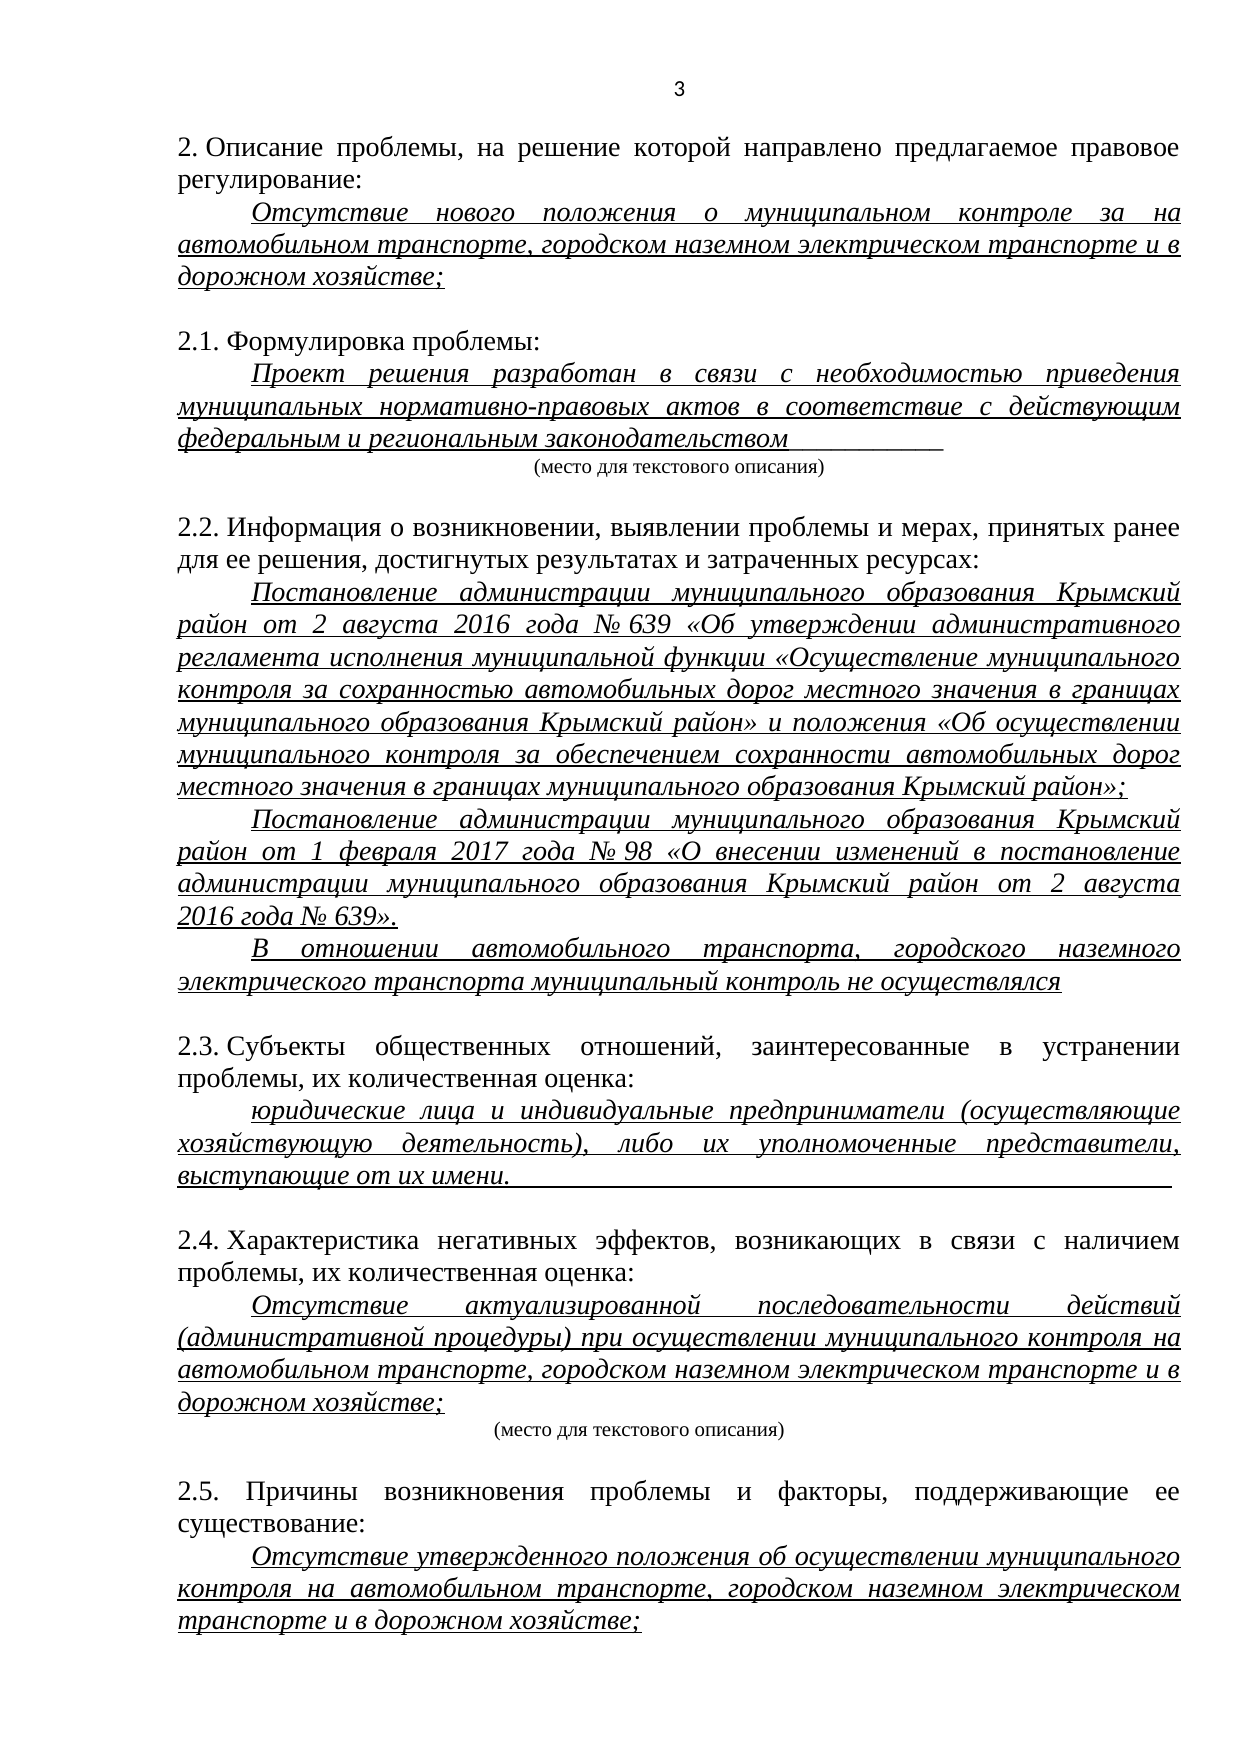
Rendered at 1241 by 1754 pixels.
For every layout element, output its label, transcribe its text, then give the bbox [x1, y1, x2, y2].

text В отношении автомобильного транспорта, городского наземного электрического транспорта муниципальный контроль не осуществлялся [177, 931, 1181, 996]
text 2.2. Информация о возникновении, выявлении проблемы и мерах, принятых ранее для ее решения, достигнутых результатах и затраченных ресурсах: [177, 510, 1181, 575]
text Постановление администрации муниципального образования Крымский район от 2 августа 2016 года № 639 «Об утверждении административного регламента исполнения муниципальной функции «Осуществление муниципального контроля за сохранностью автомобильных дорог местного значения в границах муниципального образования Крымский район» и положения «Об осуществлении муниципального контроля за обеспечением сохранности автомобильных дорог местного значения в границах муниципального образования Крымский район»; [177, 637, 1181, 668]
text (место для текстового описания) [177, 454, 1181, 478]
text Проект решения разработан в связи с необходимостью приведения муниципальных нормативно-правовых актов в соответствие с действующим федеральным и региональным законодательством___________ [177, 357, 1181, 417]
text Постановление администрации муниципального образования Крымский район от 1 февраля 2017 года № 98 «О внесении изменений в постановление администрации муниципального образования Крымский район от 2 августа 2016 года № 639». [177, 896, 1181, 931]
text Отсутствие актуализированной последовательности действий (административной процедуры) при осуществлении муниципального контроля на автомобильном транспорте, городском наземном электрическом транспорте и в дорожном хозяйстве; [177, 1382, 1181, 1417]
text 2.3. Субъекты общественных отношений, заинтересованные в устранении проблемы, их количественная оценка: [177, 1028, 1181, 1093]
text Постановление администрации муниципального образования Крымский район от 2 августа 2016 года № 639 «Об утверждении административного регламента исполнения муниципальной функции «Осуществление муниципального контроля за сохранностью автомобильных дорог местного значения в границах муниципального образования Крымский район» и положения «Об осуществлении муниципального контроля за обеспечением сохранности автомобильных дорог местного значения в границах муниципального образования Крымский район»; [177, 575, 1181, 636]
text Отсутствие актуализированной последовательности действий (административной процедуры) при осуществлении муниципального контроля на автомобильном транспорте, городском наземном электрическом транспорте и в дорожном хозяйстве; [177, 1288, 1181, 1348]
text Постановление администрации муниципального образования Крымский район от 2 августа 2016 года № 639 «Об утверждении административного регламента исполнения муниципальной функции «Осуществление муниципального контроля за сохранностью автомобильных дорог местного значения в границах муниципального образования Крымский район» и положения «Об осуществлении муниципального контроля за обеспечением сохранности автомобильных дорог местного значения в границах муниципального образования Крымский район»; [177, 734, 1181, 765]
text (место для текстового описания) [177, 1417, 1181, 1441]
text Постановление администрации муниципального образования Крымский район от 2 августа 2016 года № 639 «Об утверждении административного регламента исполнения муниципальной функции «Осуществление муниципального контроля за сохранностью автомобильных дорог местного значения в границах муниципального образования Крымский район» и положения «Об осуществлении муниципального контроля за обеспечением сохранности автомобильных дорог местного значения в границах муниципального образования Крымский район»; [177, 766, 1181, 802]
text Постановление администрации муниципального образования Крымский район от 2 августа 2016 года № 639 «Об утверждении административного регламента исполнения муниципальной функции «Осуществление муниципального контроля за сохранностью автомобильных дорог местного значения в границах муниципального образования Крымский район» и положения «Об осуществлении муниципального контроля за обеспечением сохранности автомобильных дорог местного значения в границах муниципального образования Крымский район»; [177, 669, 1181, 700]
text Отсутствие нового положения о муниципальном контроле за на автомобильном транспорте, городском наземном электрическом транспорте и в дорожном хозяйстве; [177, 256, 1181, 292]
text 2. Описание проблемы, на решение которой направлено предлагаемое правовое регулирование: [177, 130, 1181, 194]
text Проект решения разработан в связи с необходимостью приведения муниципальных нормативно-правовых актов в соответствие с действующим федеральным и региональным законодательством___________ [177, 418, 1181, 454]
text 2.1. Формулировка проблемы: [177, 324, 1181, 357]
text юридические лица и индивидуальные предприниматели (осуществляющие хозяйствующую деятельность), либо их уполномоченные представители, выступающие от их имени._______________________________________________ [177, 1093, 1181, 1154]
text Отсутствие утвержденного положения об осуществлении муниципального контроля на автомобильном транспорте, городском наземном электрическом транспорте и в дорожном хозяйстве; [177, 1601, 1181, 1636]
text Отсутствие актуализированной последовательности действий (административной процедуры) при осуществлении муниципального контроля на автомобильном транспорте, городском наземном электрическом транспорте и в дорожном хозяйстве; [177, 1350, 1181, 1381]
text Постановление администрации муниципального образования Крымский район от 2 августа 2016 года № 639 «Об утверждении административного регламента исполнения муниципальной функции «Осуществление муниципального контроля за сохранностью автомобильных дорог местного значения в границах муниципального образования Крымский район» и положения «Об осуществлении муниципального контроля за обеспечением сохранности автомобильных дорог местного значения в границах муниципального образования Крымский район»; [177, 701, 1181, 733]
text 2.4. Характеристика негативных эффектов, возникающих в связи с наличием проблемы, их количественная оценка: [177, 1223, 1181, 1288]
text юридические лица и индивидуальные предприниматели (осуществляющие хозяйствующую деятельность), либо их уполномоченные представители, выступающие от их имени._______________________________________________ [177, 1155, 1181, 1191]
text 2.5. Причины возникновения проблемы и факторы, поддерживающие ее существование: [177, 1474, 1181, 1538]
text Отсутствие утвержденного положения об осуществлении муниципального контроля на автомобильном транспорте, городском наземном электрическом транспорте и в дорожном хозяйстве; [177, 1538, 1181, 1599]
text Отсутствие нового положения о муниципальном контроле за на автомобильном транспорте, городском наземном электрическом транспорте и в дорожном хозяйстве; [177, 194, 1181, 255]
text Постановление администрации муниципального образования Крымский район от 1 февраля 2017 года № 98 «О внесении изменений в постановление администрации муниципального образования Крымский район от 2 августа 2016 года № 639». [177, 802, 1181, 862]
text Постановление администрации муниципального образования Крымский район от 1 февраля 2017 года № 98 «О внесении изменений в постановление администрации муниципального образования Крымский район от 2 августа 2016 года № 639». [177, 864, 1181, 895]
